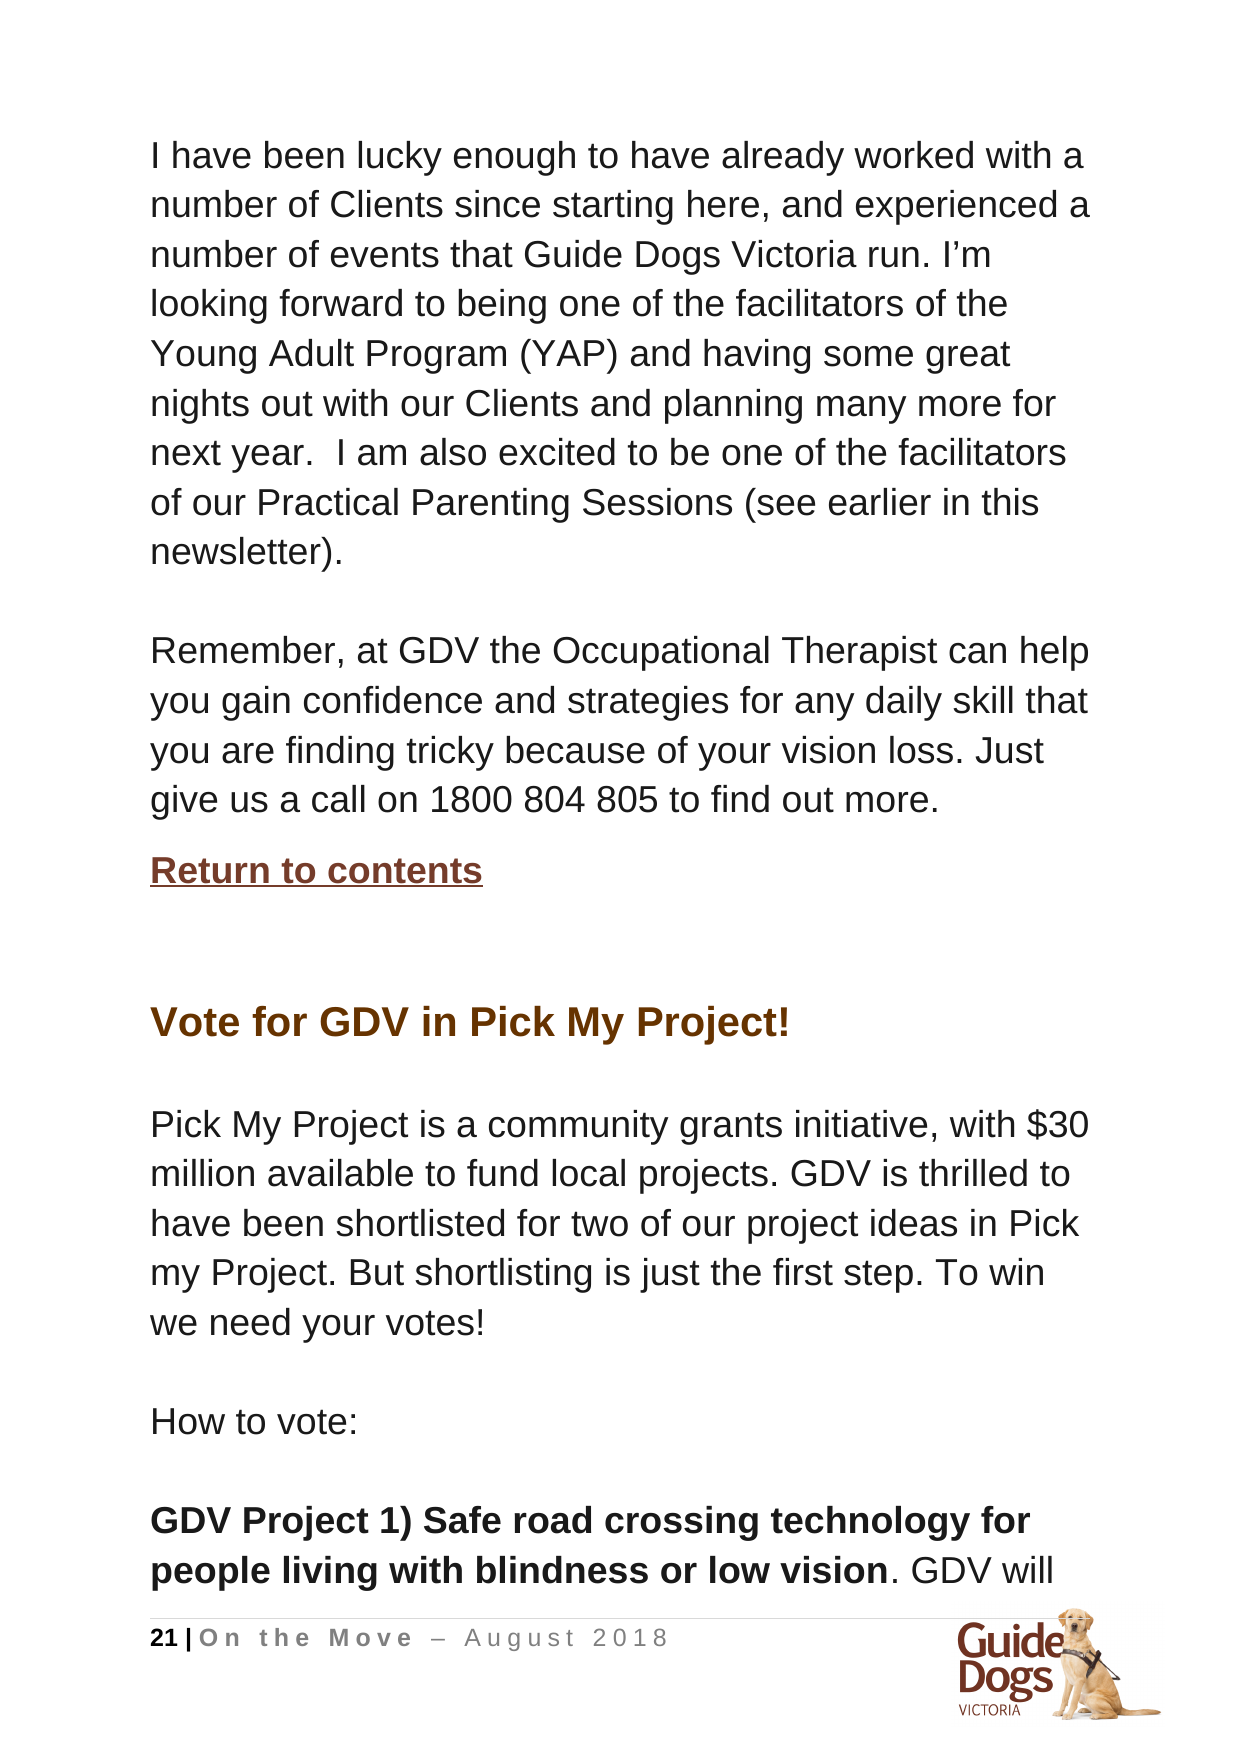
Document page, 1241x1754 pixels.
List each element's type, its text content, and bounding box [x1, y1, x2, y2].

text I have been lucky enough to have already worked with a number of Clients since starting here, and experienced a number of events that Guide Dogs Victoria run. I’m looking forward to being one of the facilitators of the Young Adult Program (YAP) and having some great nights out with our Clients and planning many more for next year. I am also excited to be one of the facilitators of our Practical Parenting Sessions (see earlier in this newsletter). [150, 133, 1090, 573]
text How to vote: [150, 1399, 1090, 1442]
text Pick My Project is a community grants initiative, with $30 million available to fund local projects. GDV is thrilled to have been shortlisted for two of our project ideas in Pick my Project. But shortlisting is just the first step. To win we need your votes! [150, 1102, 1090, 1343]
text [150, 1498, 1090, 1591]
text Remember, at GDV the Occupational Therapist can help you gain confidence and strategies for any daily skill that you are finding tricky because of your vision loss. Just give us a call on 1800 804 805 to find out more. [150, 629, 1090, 821]
list Return to contents [150, 848, 1090, 891]
subtitle Vote for GDV in Pick My Project! [150, 997, 1090, 1045]
